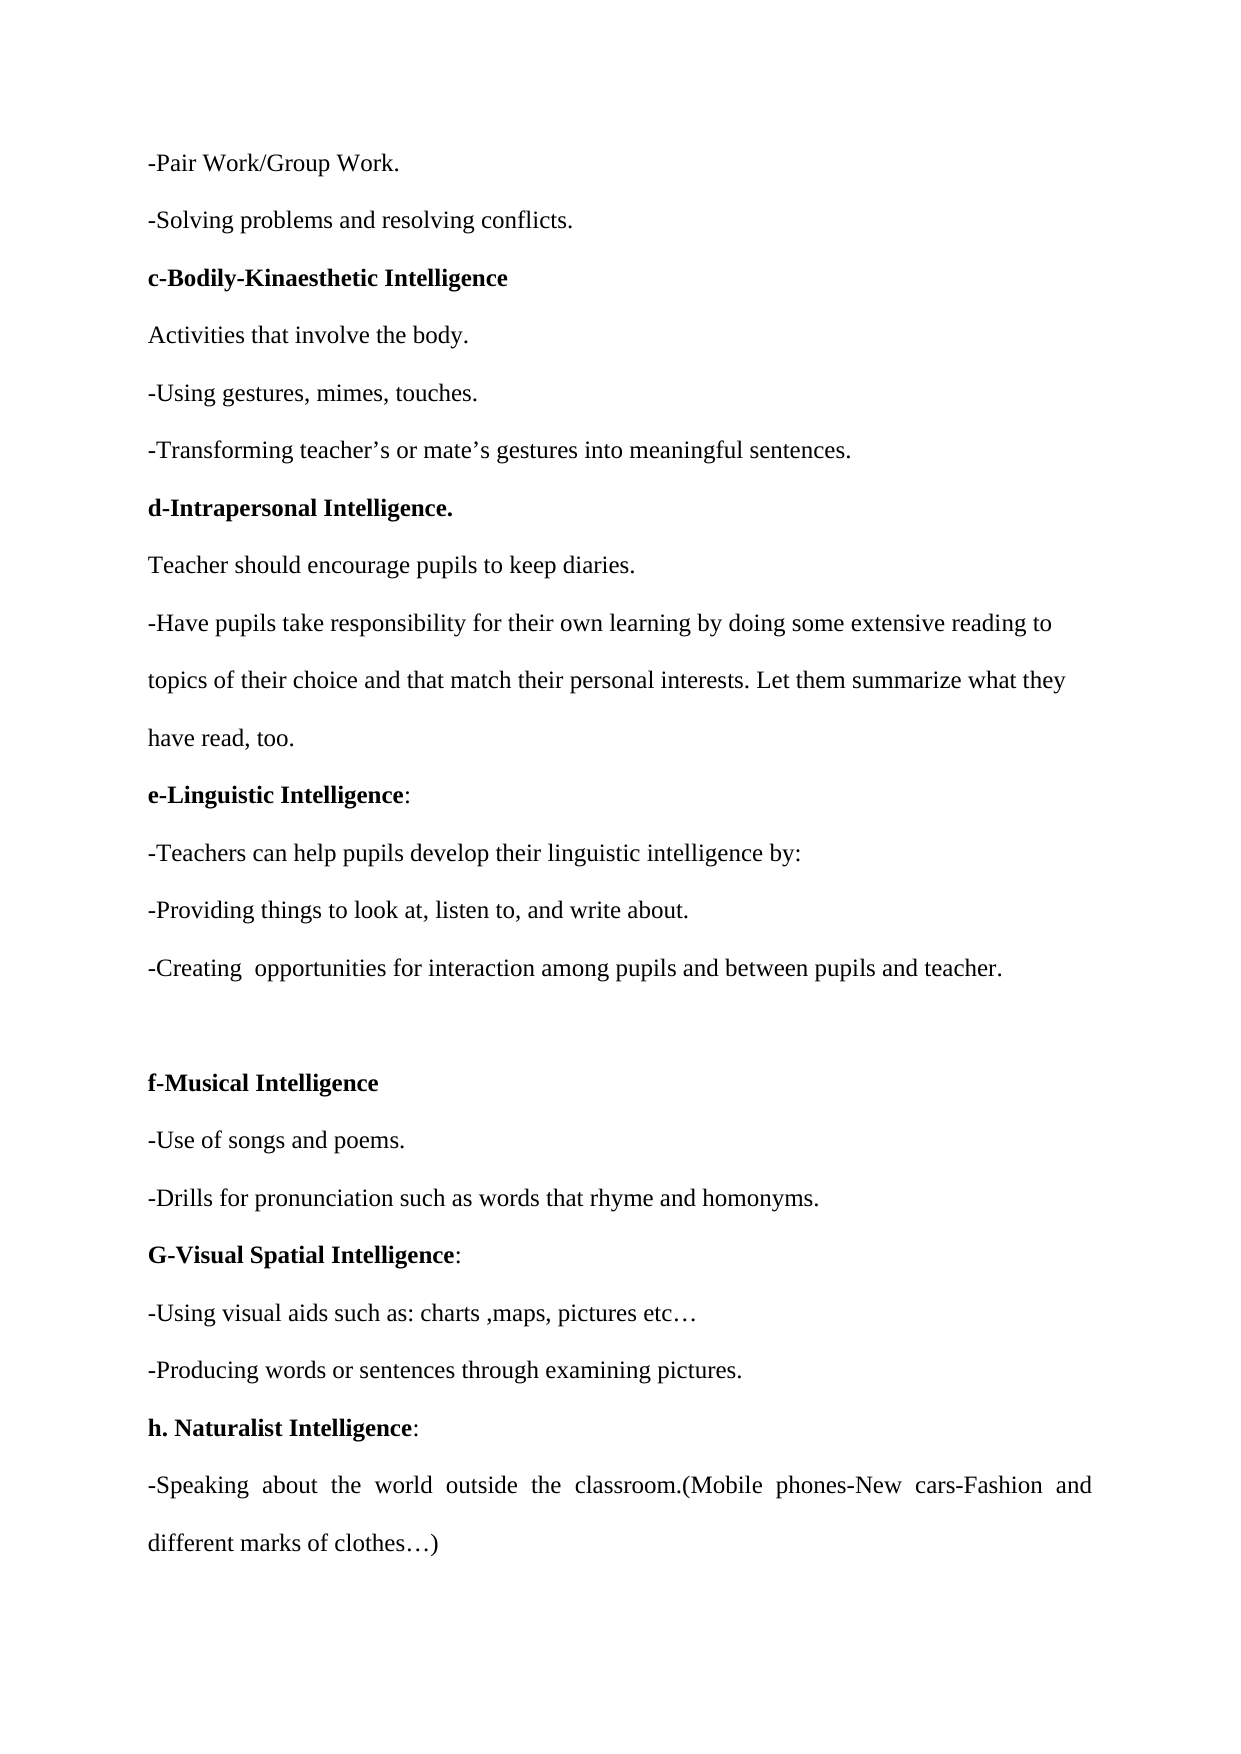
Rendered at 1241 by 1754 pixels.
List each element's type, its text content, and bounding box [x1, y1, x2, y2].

text -Have pupils take responsibility for their own learning by doing some extensive reading to topics of their choice and that match their personal interests. Let them summarize what they have read, too. [148, 608, 1093, 751]
text -Speaking about the world outside the classroom.(Mobile phones-New cars-Fashion and different marks of clothes…) [148, 1470, 1093, 1556]
text -Creating opportunities for interaction among pupils and between pupils and teacher. [148, 953, 1093, 981]
text h. Naturalist Intelligence: [148, 1413, 1093, 1441]
text e-Linguistic Intelligence: [148, 780, 1093, 809]
text -Teachers can help pupils develop their linguistic intelligence by: [148, 838, 1093, 866]
text -Solving problems and resolving conflicts. [148, 205, 1093, 234]
text -Pair Work/Group Work. [148, 148, 1093, 176]
text Activities that involve the body. [148, 320, 1093, 349]
text d-Intrapersonal Intelligence. [148, 493, 1093, 521]
text -Providing things to look at, listen to, and write about. [148, 895, 1093, 924]
text -Use of songs and poems. [148, 1125, 1093, 1154]
text -Drills for pronunciation such as words that rhyme and homonyms. [148, 1183, 1093, 1211]
text G-Visual Spatial Intelligence: [148, 1240, 1093, 1269]
text -Using gestures, mimes, touches. [148, 378, 1093, 406]
text c-Bodily-Kinaesthetic Intelligence [148, 263, 1093, 291]
text -Producing words or sentences through examining pictures. [148, 1355, 1093, 1384]
text Teacher should encourage pupils to keep diaries. [148, 550, 1093, 579]
text f-Musical Intelligence [148, 1068, 1093, 1096]
text -Using visual aids such as: charts ,maps, pictures etc… [148, 1298, 1093, 1326]
text -Transforming teacher’s or mate’s gestures into meaningful sentences. [148, 435, 1093, 464]
